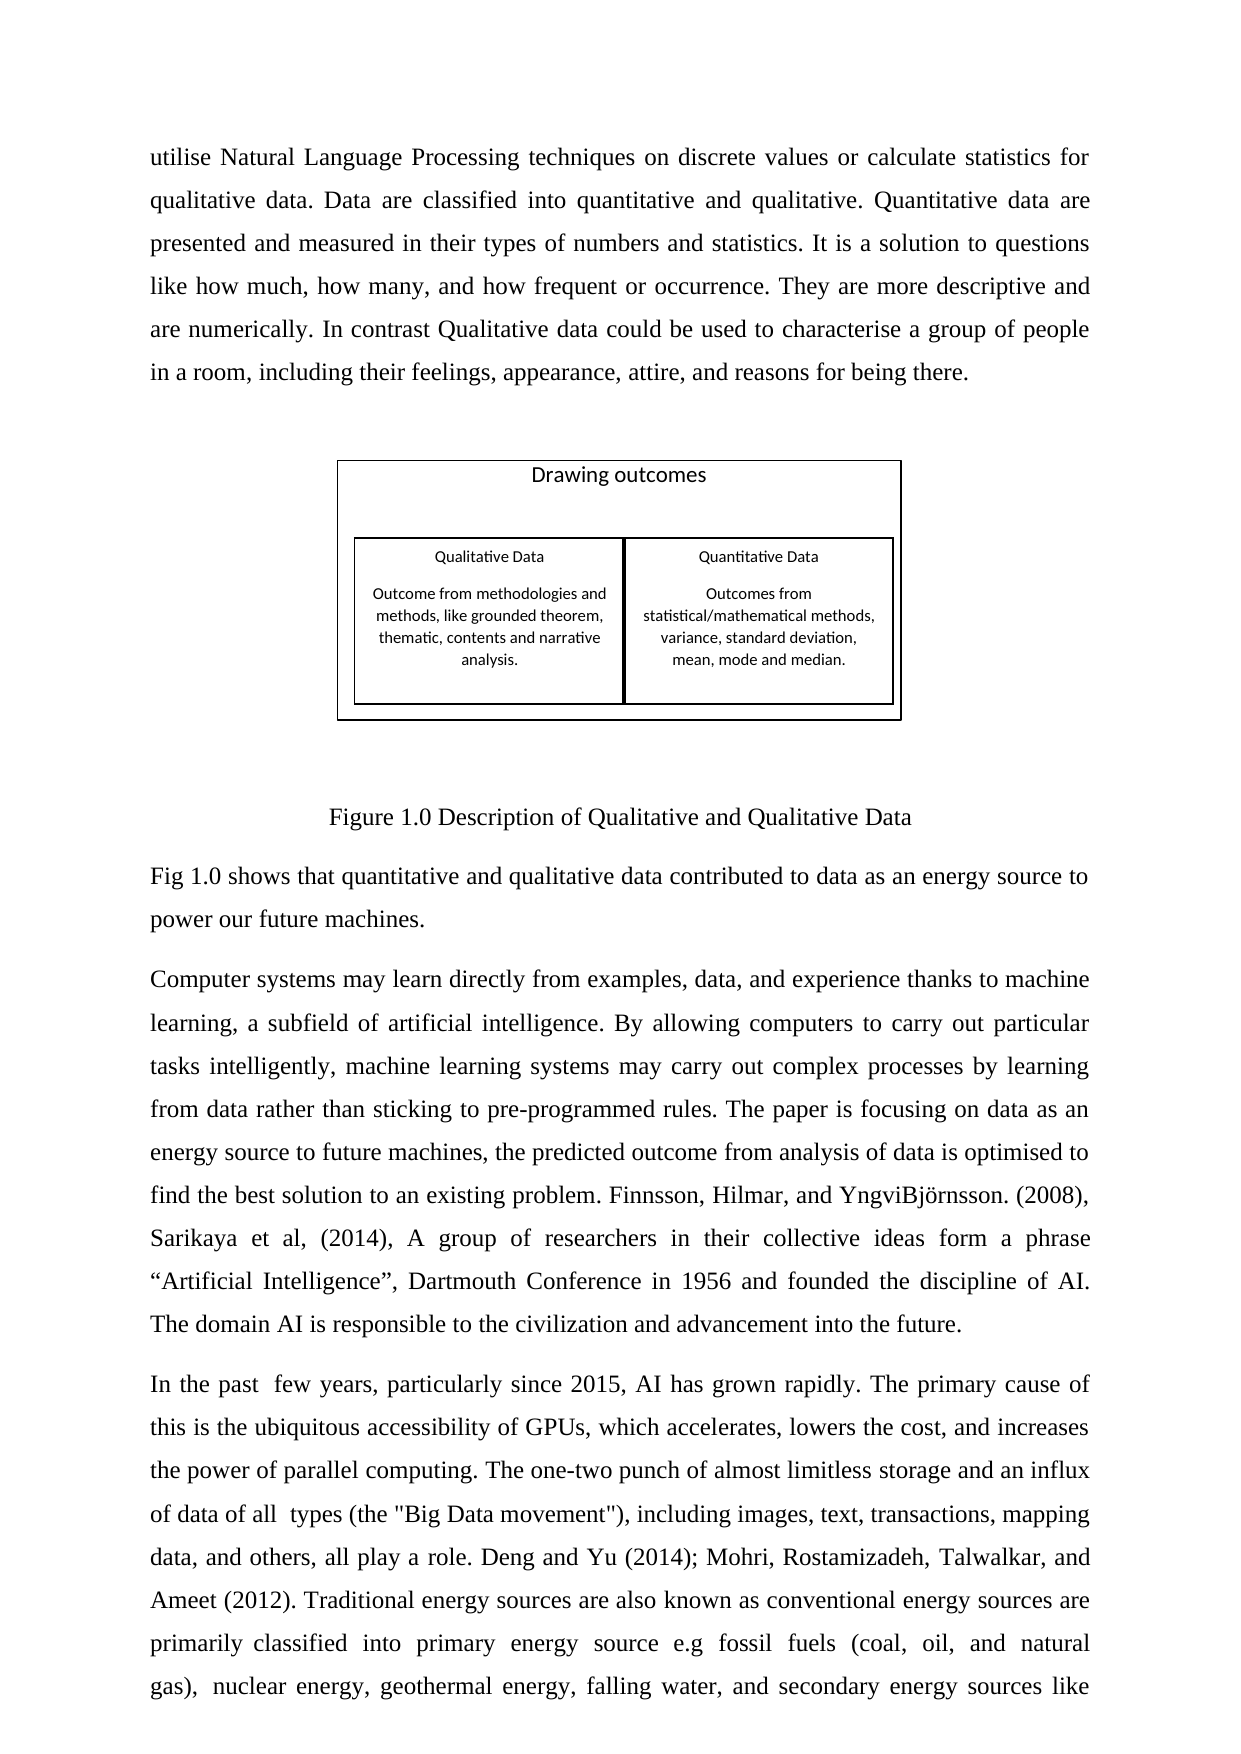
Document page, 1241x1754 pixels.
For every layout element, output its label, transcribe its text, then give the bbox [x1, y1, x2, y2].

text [150, 142, 1091, 386]
table_cell Outcomes from statistical/mathematical methods, variance, standard deviation, mean, mode and median. [626, 576, 892, 703]
text Computer systems may learn directly from examples, data, and experience thanks to machine learning, a subfield of artificial intelligence. By allowing computers to carry out particular tasks intelligently, machine learning systems may carry out complex processes by learning from data rather than sticking to pre-programmed rules. The paper is focusing on data as an energy source to future machines, the predicted outcome from analysis of data is optimised to find the best solution to an existing problem. Finnsson, Hilmar, and YngviBjörnsson. (2008), Sarikaya et al, (2014), A group of researchers in their collective ideas form a phrase “Artificial Intelligence”, Dartmouth Conference in 1956 and founded the discipline of AI. The domain AI is responsible to the civilization and advancement into the future. [150, 964, 1091, 1338]
table_header Quantitative Data [626, 539, 892, 576]
table_header Qualitative Data [355, 539, 622, 576]
table_cell Outcome from methodologies and methods, like grounded theorem, thematic, contents and narrative analysis. [355, 576, 622, 703]
text Figure 1.0 Description of Qualitative and Qualitative Data [327, 802, 913, 830]
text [150, 1369, 1091, 1700]
text Fig 1.0 shows that quantitative and qualitative data contributed to data as an energy source to power our future machines. [150, 861, 1091, 933]
